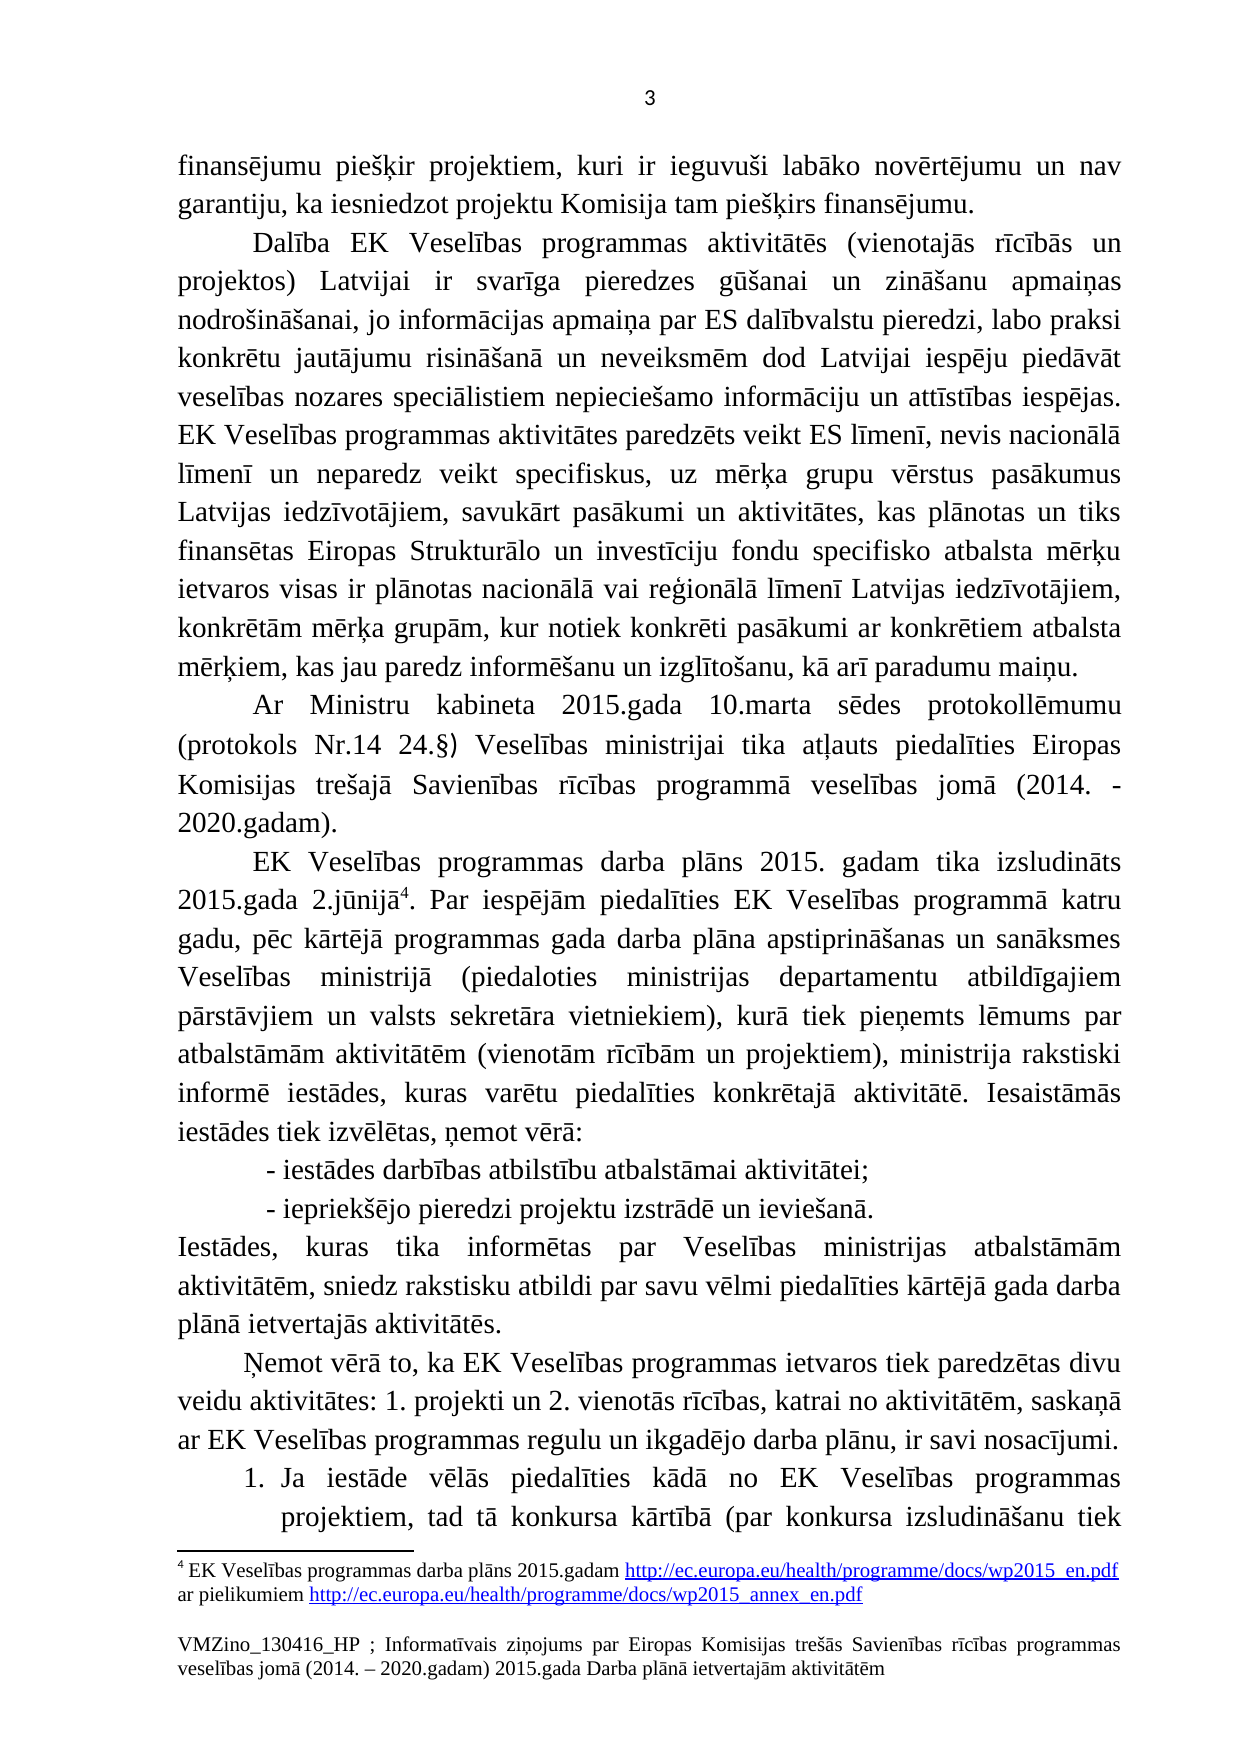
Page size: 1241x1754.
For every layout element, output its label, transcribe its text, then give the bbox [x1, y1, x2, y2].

text Ņemot vērā to, ka EK Veselības programmas ietvaros tiek paredzētas divu veidu aktivitātes: 1. projekti un 2. vienotās rīcības, katrai no aktivitātēm, saskaņā ar EK Veselības programmas regulu un ikgadējo darba plānu, ir savi nosacījumi. [177, 1345, 1122, 1456]
text - iestādes darbības atbilstību atbalstāmai aktivitātei; [266, 1152, 1122, 1186]
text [177, 148, 1122, 220]
text - iepriekšējo pieredzi projektu izstrādē un ieviešanā. [266, 1191, 1122, 1224]
text Dalība EK Veselības programmas aktivitātēs (vienotajās rīcībās un projektos) Latvijai ir svarīga pieredzes gūšanai un zināšanu apmaiņas nodrošināšanai, jo informācijas apmaiņa par ES dalībvalstu pieredzi, labo praksi konkrētu jautājumu risināšanā un neveiksmēm dod Latvijai iespēju piedāvāt veselības nozares speciālistiem nepieciešamo informāciju un attīstības iespējas. EK Veselības programmas aktivitātes paredzēts veikt ES līmenī, nevis nacionālā līmenī un neparedz veikt specifiskus, uz mērķa grupu vērstus pasākumus Latvijas iedzīvotājiem, savukārt pasākumi un aktivitātes, kas plānotas un tiks finansētas Eiropas Strukturālo un investīciju fondu specifisko atbalsta mērķu ietvaros visas ir plānotas nacionālā vai reģionālā līmenī Latvijas iedzīvotājiem, konkrētām mērķa grupām, kur notiek konkrēti pasākumi ar konkrētiem atbalsta mērķiem, kas jau paredz informēšanu un izglītošanu, kā arī paradumu maiņu. [177, 225, 1122, 682]
text EK Veselības programmas darba plāns 2015. gadam tika izsludināts 2015.gada 2.jūnijā. Par iespējām piedalīties EK Veselības programmā katru gadu, pēc kārtējā programmas gada darba plāna apstiprināšanas un sanāksmes Veselības ministrijā (piedaloties ministrijas departamentu atbildīgajiem pārstāvjiem un valsts sekretāra vietniekiem), kurā tiek pieņemts lēmums par atbalstāmām aktivitātēm (vienotām rīcībām un projektiem), ministrija rakstiski informē iestādes, kuras varētu piedalīties konkrētajā aktivitātē. Iesaistāmās iestādes tiek izvēlētas, ņemot vērā: [177, 844, 1122, 1147]
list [243, 1461, 1122, 1533]
text Ar Ministru kabineta 2015.gada 10.marta sēdes protokollēmumu (protokols Nr.14 24.§) Veselības ministrijai tika atļauts piedalīties Eiropas Komisijas trešajā Savienības rīcības programmā veselības jomā (2014. - 2020.gadam). [177, 687, 1122, 839]
text Iestādes, kuras tika informētas par Veselības ministrijas atbalstāmām aktivitātēm, sniedz rakstisku atbildi par savu vēlmi piedalīties kārtējā gada darba plānā ietvertajās aktivitātēs. [177, 1229, 1122, 1340]
